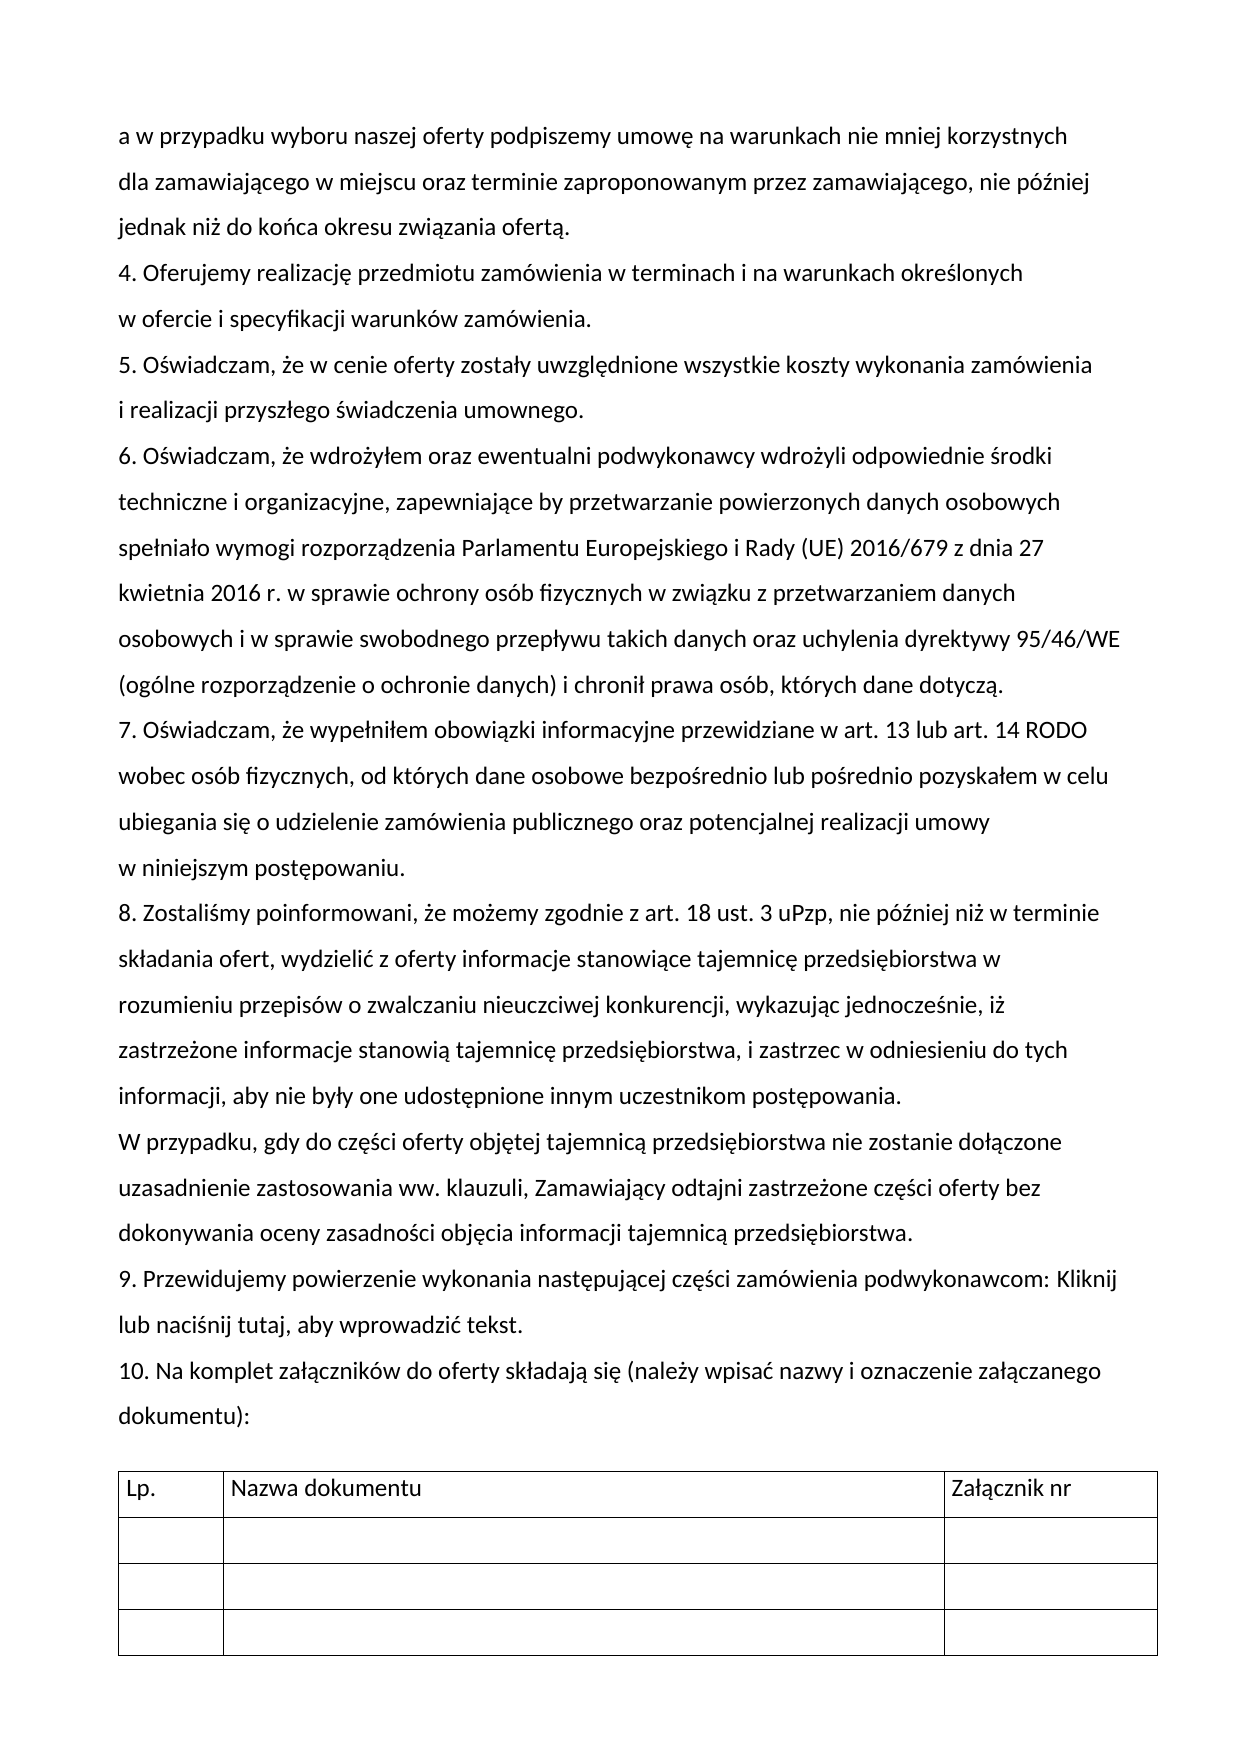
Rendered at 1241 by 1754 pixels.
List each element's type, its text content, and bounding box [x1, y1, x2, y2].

table_cell [224, 1564, 944, 1609]
table_cell [945, 1564, 1157, 1609]
table_header Załącznik nr [945, 1472, 1157, 1517]
table_header Nazwa dokumentu [224, 1472, 944, 1517]
text 10. Na komplet załączników do oferty składają się (należy wpisać nazwy i oznaczenie załączanego dokumentu): [118, 1355, 1122, 1431]
table_cell [119, 1564, 223, 1609]
text 7. Oświadczam, że wypełniłem obowiązki informacyjne przewidziane w art. 13 lub art. 14 RODO wobec osób fizycznych, od których dane osobowe bezpośrednio lub pośrednio pozyskałem w celu ubiegania się o udzielenie zamówienia publicznego oraz potencjalnej realizacji umowy w niniejszym postępowaniu. [118, 714, 1122, 882]
text 5. Oświadczam, że w cenie oferty zostały uwzględnione wszystkie koszty wykonania zamówienia i realizacji przyszłego świadczenia umownego. [118, 349, 1122, 425]
text 4. Oferujemy realizację przedmiotu zamówienia w terminach i na warunkach określonych w ofercie i specyfikacji warunków zamówienia. [118, 257, 1122, 333]
table_header Lp. [119, 1472, 223, 1517]
table_cell [224, 1610, 944, 1654]
text 8. Zostaliśmy poinformowani, że możemy zgodnie z art. 18 ust. 3 uPzp, nie później niż w terminie składania ofert, wydzielić z oferty informacje stanowiące tajemnicę przedsiębiorstwa w rozumieniu przepisów o zwalczaniu nieuczciwej konkurencji, wykazując jednocześnie, iż zastrzeżone informacje stanowią tajemnicę przedsiębiorstwa, i zastrzec w odniesieniu do tych informacji, aby nie były one udostępnione innym uczestnikom postępowania. [118, 897, 1122, 1111]
text a w przypadku wyboru naszej oferty podpiszemy umowę na warunkach nie mniej korzystnych dla zamawiającego w miejscu oraz terminie zaproponowanym przez zamawiającego, nie później jednak niż do końca okresu związania ofertą. [118, 120, 1122, 242]
table_cell [945, 1518, 1157, 1563]
text 6. Oświadczam, że wdrożyłem oraz ewentualni podwykonawcy wdrożyli odpowiednie środki techniczne i organizacyjne, zapewniające by przetwarzanie powierzonych danych osobowych spełniało wymogi rozporządzenia Parlamentu Europejskiego i Rady (UE) 2016/679 z dnia 27 kwietnia 2016 r. w sprawie ochrony osób fizycznych w związku z przetwarzaniem danych osobowych i w sprawie swobodnego przepływu takich danych oraz uchylenia dyrektywy 95/46/WE (ogólne rozporządzenie o ochronie danych) i chronił prawa osób, których dane dotyczą. [118, 440, 1122, 699]
table_cell [945, 1610, 1157, 1654]
text 9. Przewidujemy powierzenie wykonania następującej części zamówienia podwykonawcom: [118, 1263, 1122, 1339]
table_cell [224, 1518, 944, 1563]
table_cell [119, 1518, 223, 1563]
table_cell [119, 1610, 223, 1654]
text W przypadku, gdy do części oferty objętej tajemnicą przedsiębiorstwa nie zostanie dołączone uzasadnienie zastosowania ww. klauzuli, Zamawiający odtajni zastrzeżone części oferty bez dokonywania oceny zasadności objęcia informacji tajemnicą przedsiębiorstwa. [118, 1126, 1122, 1248]
